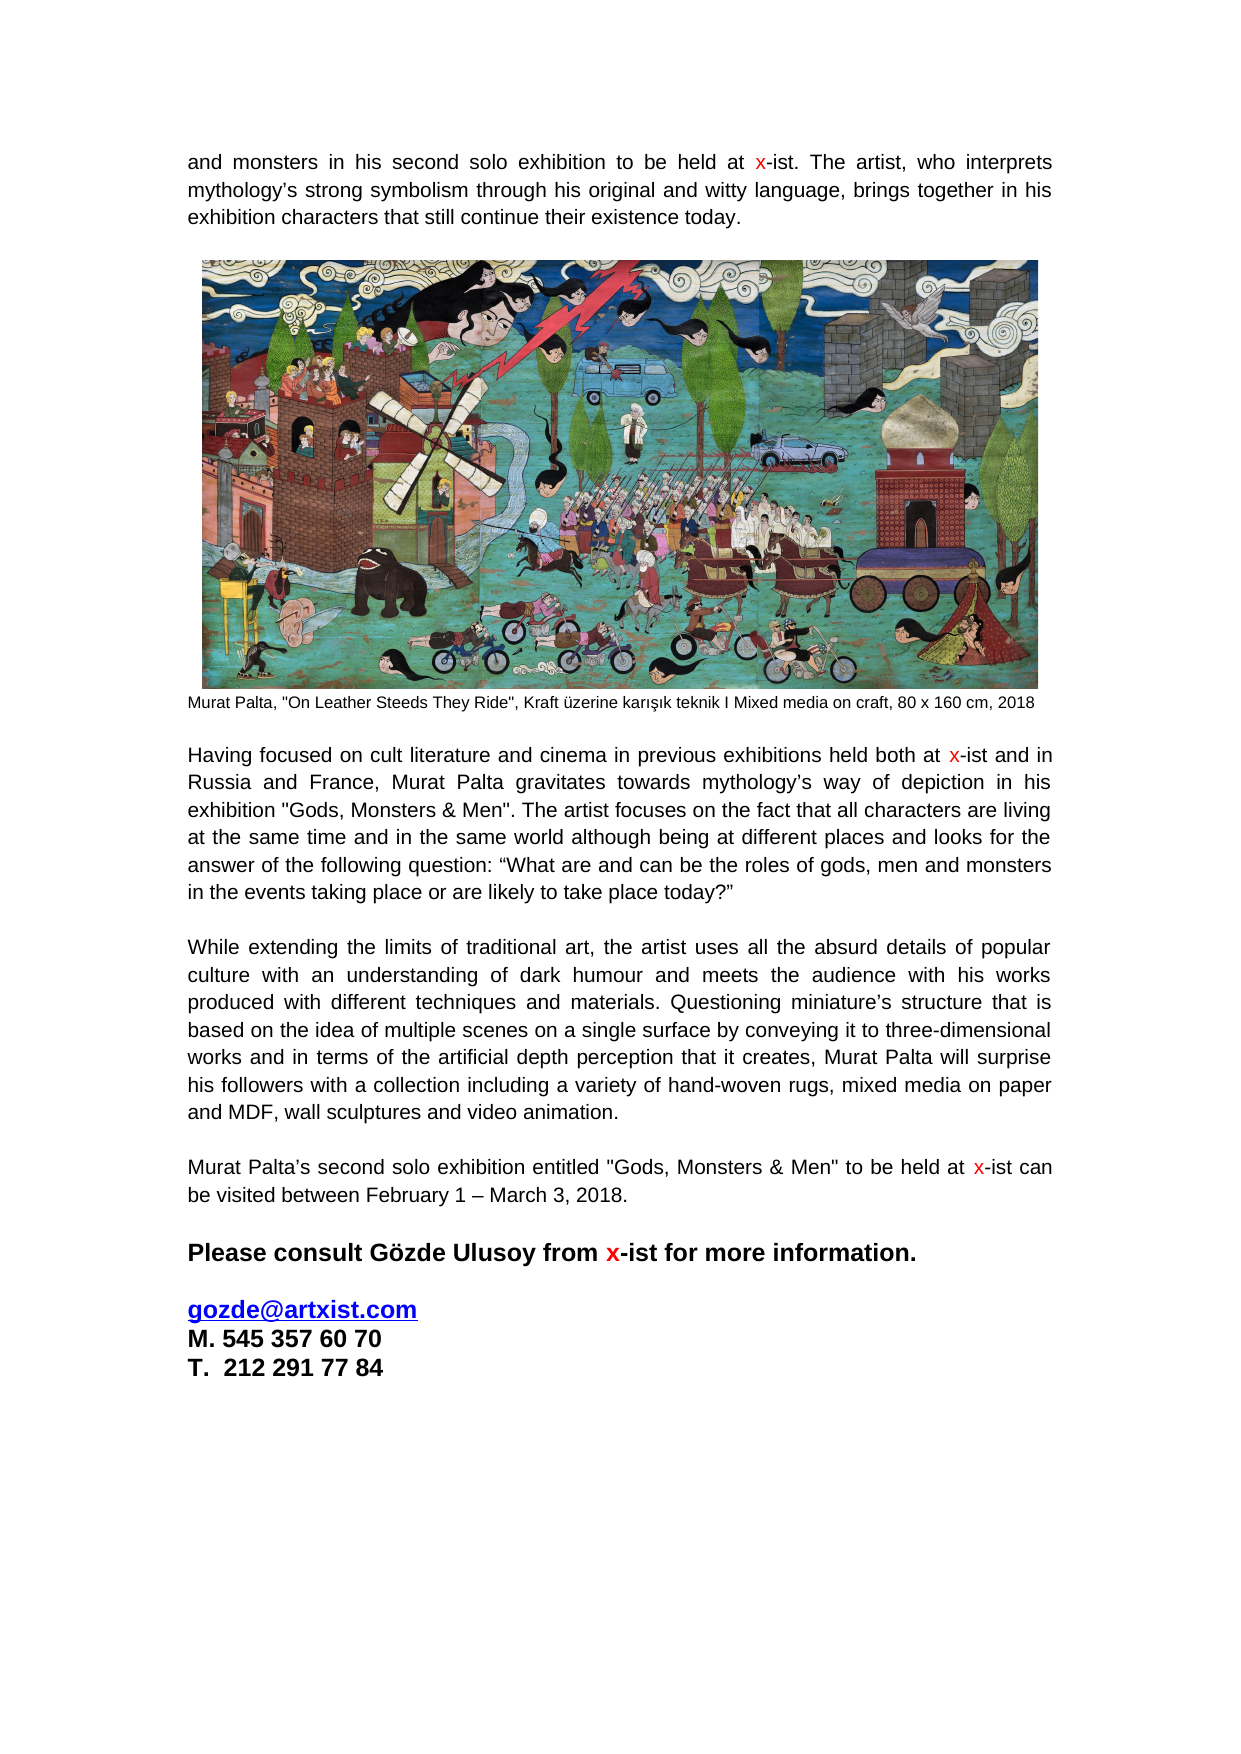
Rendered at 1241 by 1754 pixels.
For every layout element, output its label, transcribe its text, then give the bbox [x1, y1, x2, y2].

text Murat Palta, "On Leather Steeds They Ride", Kraft üzerine karışık teknik I Mixed media on craft, 80 x 160 cm, 2018 [187, 693, 1053, 712]
text gozde@artxist.com [187, 1295, 1053, 1324]
text Please consult Gözde Ulusoy from x-ist for more information. [187, 1238, 1053, 1266]
picture [202, 260, 1039, 689]
text M. 545 357 60 70 [187, 1324, 1053, 1353]
text T. 212 291 77 84 [187, 1353, 1053, 1381]
text While extending the limits of traditional art, the artist uses all the absurd details of popular culture with an understanding of dark humour and meets the audience with his works produced with different techniques and materials. Questioning miniature’s structure that is based on the idea of multiple scenes on a single surface by conveying it to three-dimensional works and in terms of the artificial depth perception that it creates, Murat Palta will surprise his followers with a collection including a variety of hand-woven rugs, mixed media on paper and MDF, wall sculptures and video animation. [187, 935, 1053, 1124]
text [187, 150, 1053, 229]
text Having focused on cult literature and cinema in previous exhibitions held both at x-ist and in Russia and France, Murat Palta gravitates towards mythology’s way of depiction in his exhibition "Gods, Monsters & Men". The artist focuses on the fact that all characters are living at the same time and in the same world although being at different places and looks for the answer of the following question: “What are and can be the roles of gods, men and monsters in the events taking place or are likely to take place today?” [187, 743, 1053, 904]
text Murat Palta’s second solo exhibition entitled "Gods, Monsters & Men" to be held at x-ist can be visited between February 1 – March 3, 2018. [187, 1155, 1053, 1207]
